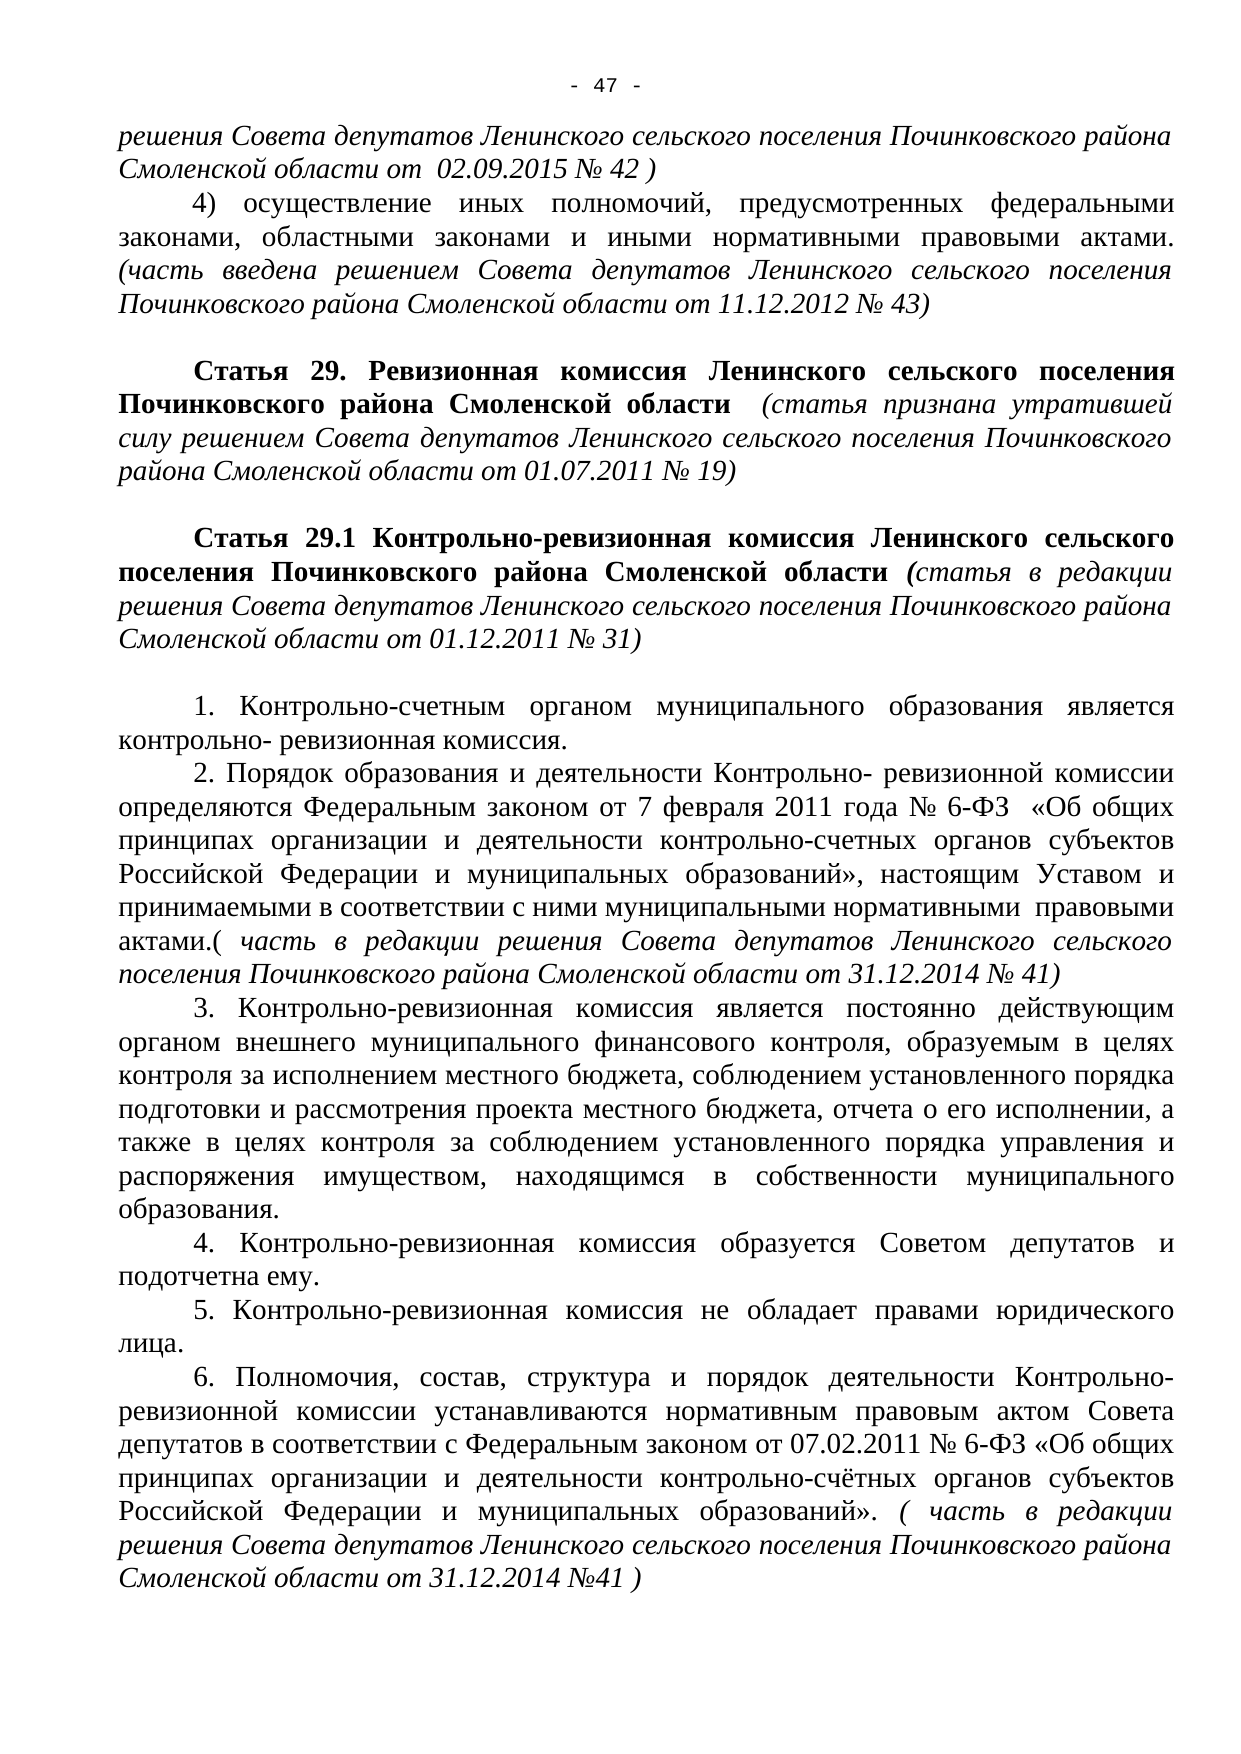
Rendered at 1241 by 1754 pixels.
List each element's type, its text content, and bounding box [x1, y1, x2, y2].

text 4. Контрольно-ревизионная комиссия образуется Советом депутатов и подотчетна ему. [118, 1225, 1175, 1292]
text 5. Контрольно-ревизионная комиссия не обладает правами юридического лица. [118, 1292, 1175, 1359]
text 3. Контрольно-ревизионная комиссия является постоянно действующим органом внешнего муниципального финансового контроля, образуемым в целях контроля за исполнением местного бюджета, соблюдением установленного порядка подготовки и рассмотрения проекта местного бюджета, отчета о его исполнении, а также в целях контроля за соблюдением установленного порядка управления и распоряжения имуществом, находящимся в собственности муниципального образования. [118, 990, 1175, 1225]
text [118, 118, 1175, 185]
text 6. Полномочия, состав, структура и порядок деятельности Контрольно-ревизионной комиссии устанавливаются нормативным правовым актом Совета депутатов в соответствии с Федеральным законом от 07.02.2011 № 6-ФЗ «Об общих принципах организации и деятельности контрольно-счётных органов субъектов Российской Федерации и муниципальных образований». ( часть в редакции решения Совета депутатов Ленинского сельского поселения Починковского района Смоленской области от 31.12.2014 №41 ) [118, 1359, 1175, 1594]
text 2. Порядок образования и деятельности Контрольно- ревизионной комиссии определяются Федеральным законом от 7 февраля 2011 года № 6-ФЗ «Об общих принципах организации и деятельности контрольно-счетных органов субъектов Российской Федерации и муниципальных образований», настоящим Уставом и принимаемыми в соответствии с ними муниципальными нормативными правовыми актами.( часть в редакции решения Совета депутатов Ленинского сельского поселения Починковского района Смоленской области от 31.12.2014 № 41) [118, 755, 1175, 990]
text Статья 29. Ревизионная комиссия Ленинского сельского поселения Починковского района Смоленской области (статья признана утратившей силу решением Совета депутатов Ленинского сельского поселения Починковского района Смоленской области от 01.07.2011 № 19) [118, 353, 1175, 487]
text 4) осуществление иных полномочий, предусмотренных федеральными законами, областными законами и иными нормативными правовыми актами. (часть введена решением Совета депутатов Ленинского сельского поселения Починковского района Смоленской области от 11.12.2012 № 43) [118, 185, 1175, 319]
text Статья 29.1 Контрольно-ревизионная комиссия Ленинского сельского поселения Починковского района Смоленской области (статья в редакции решения Совета депутатов Ленинского сельского поселения Починковского района Смоленской области от 01.12.2011 № 31) [118, 521, 1175, 655]
text 1. Контрольно-счетным органом муниципального образования является контрольно- ревизионная комиссия. [118, 688, 1175, 755]
